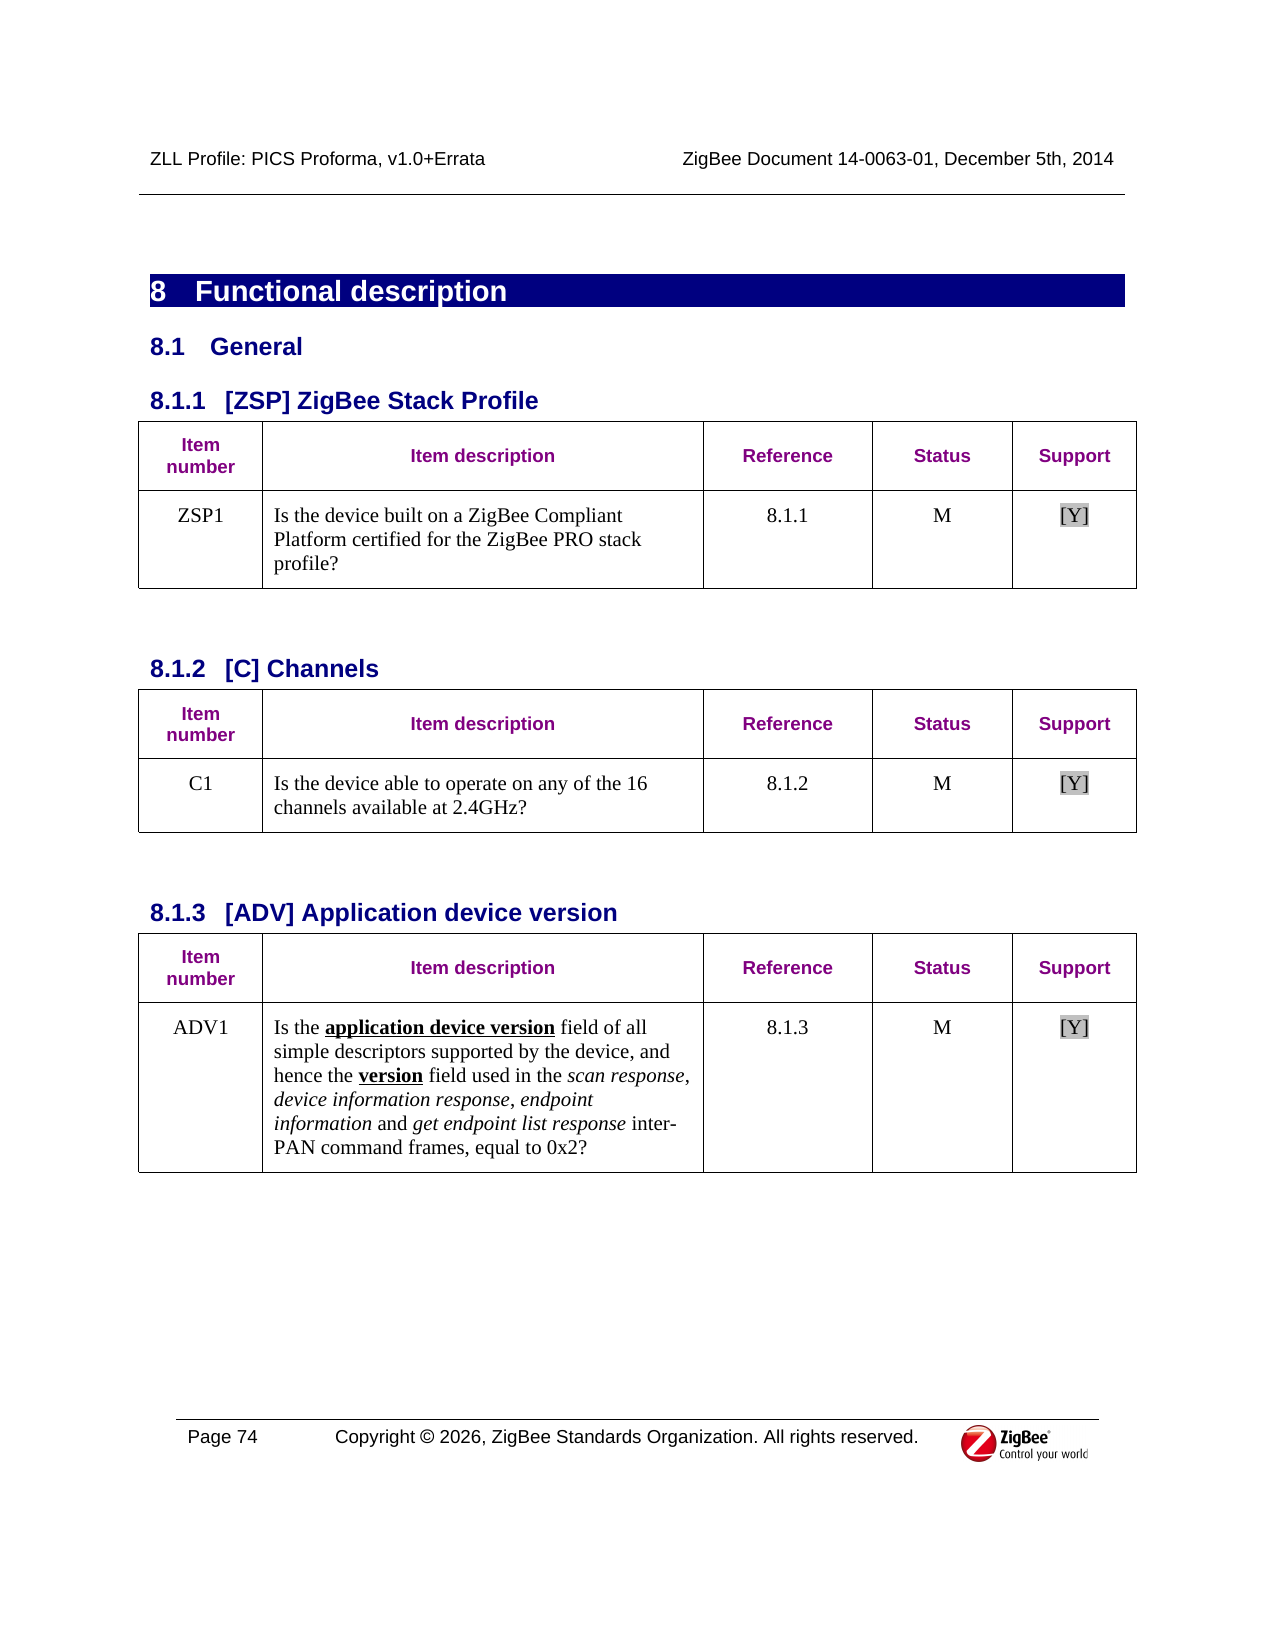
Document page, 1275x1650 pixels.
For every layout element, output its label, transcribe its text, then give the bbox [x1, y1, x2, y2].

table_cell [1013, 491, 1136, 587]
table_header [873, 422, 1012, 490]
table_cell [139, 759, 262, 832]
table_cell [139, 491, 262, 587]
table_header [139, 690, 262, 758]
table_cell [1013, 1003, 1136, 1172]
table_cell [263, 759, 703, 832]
subtitle Functional description [150, 274, 1125, 307]
subtitle [ZSP] ZigBee Stack Profile [150, 386, 1125, 415]
subtitle [ADV] Application device version [150, 898, 1125, 927]
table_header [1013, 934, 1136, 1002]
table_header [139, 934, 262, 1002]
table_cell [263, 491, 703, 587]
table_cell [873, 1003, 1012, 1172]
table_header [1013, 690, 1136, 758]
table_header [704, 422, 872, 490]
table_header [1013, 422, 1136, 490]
subtitle [C] Channels [150, 654, 1125, 683]
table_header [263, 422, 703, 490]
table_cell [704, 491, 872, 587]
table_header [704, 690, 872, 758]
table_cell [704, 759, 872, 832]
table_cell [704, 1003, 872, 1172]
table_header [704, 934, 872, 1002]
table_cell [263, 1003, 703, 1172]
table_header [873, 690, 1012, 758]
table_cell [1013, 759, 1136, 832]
picture [961, 1425, 1088, 1462]
subtitle General [150, 332, 1125, 361]
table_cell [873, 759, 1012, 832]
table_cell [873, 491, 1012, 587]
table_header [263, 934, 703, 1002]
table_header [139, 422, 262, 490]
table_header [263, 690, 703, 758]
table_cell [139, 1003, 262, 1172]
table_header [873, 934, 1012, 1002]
